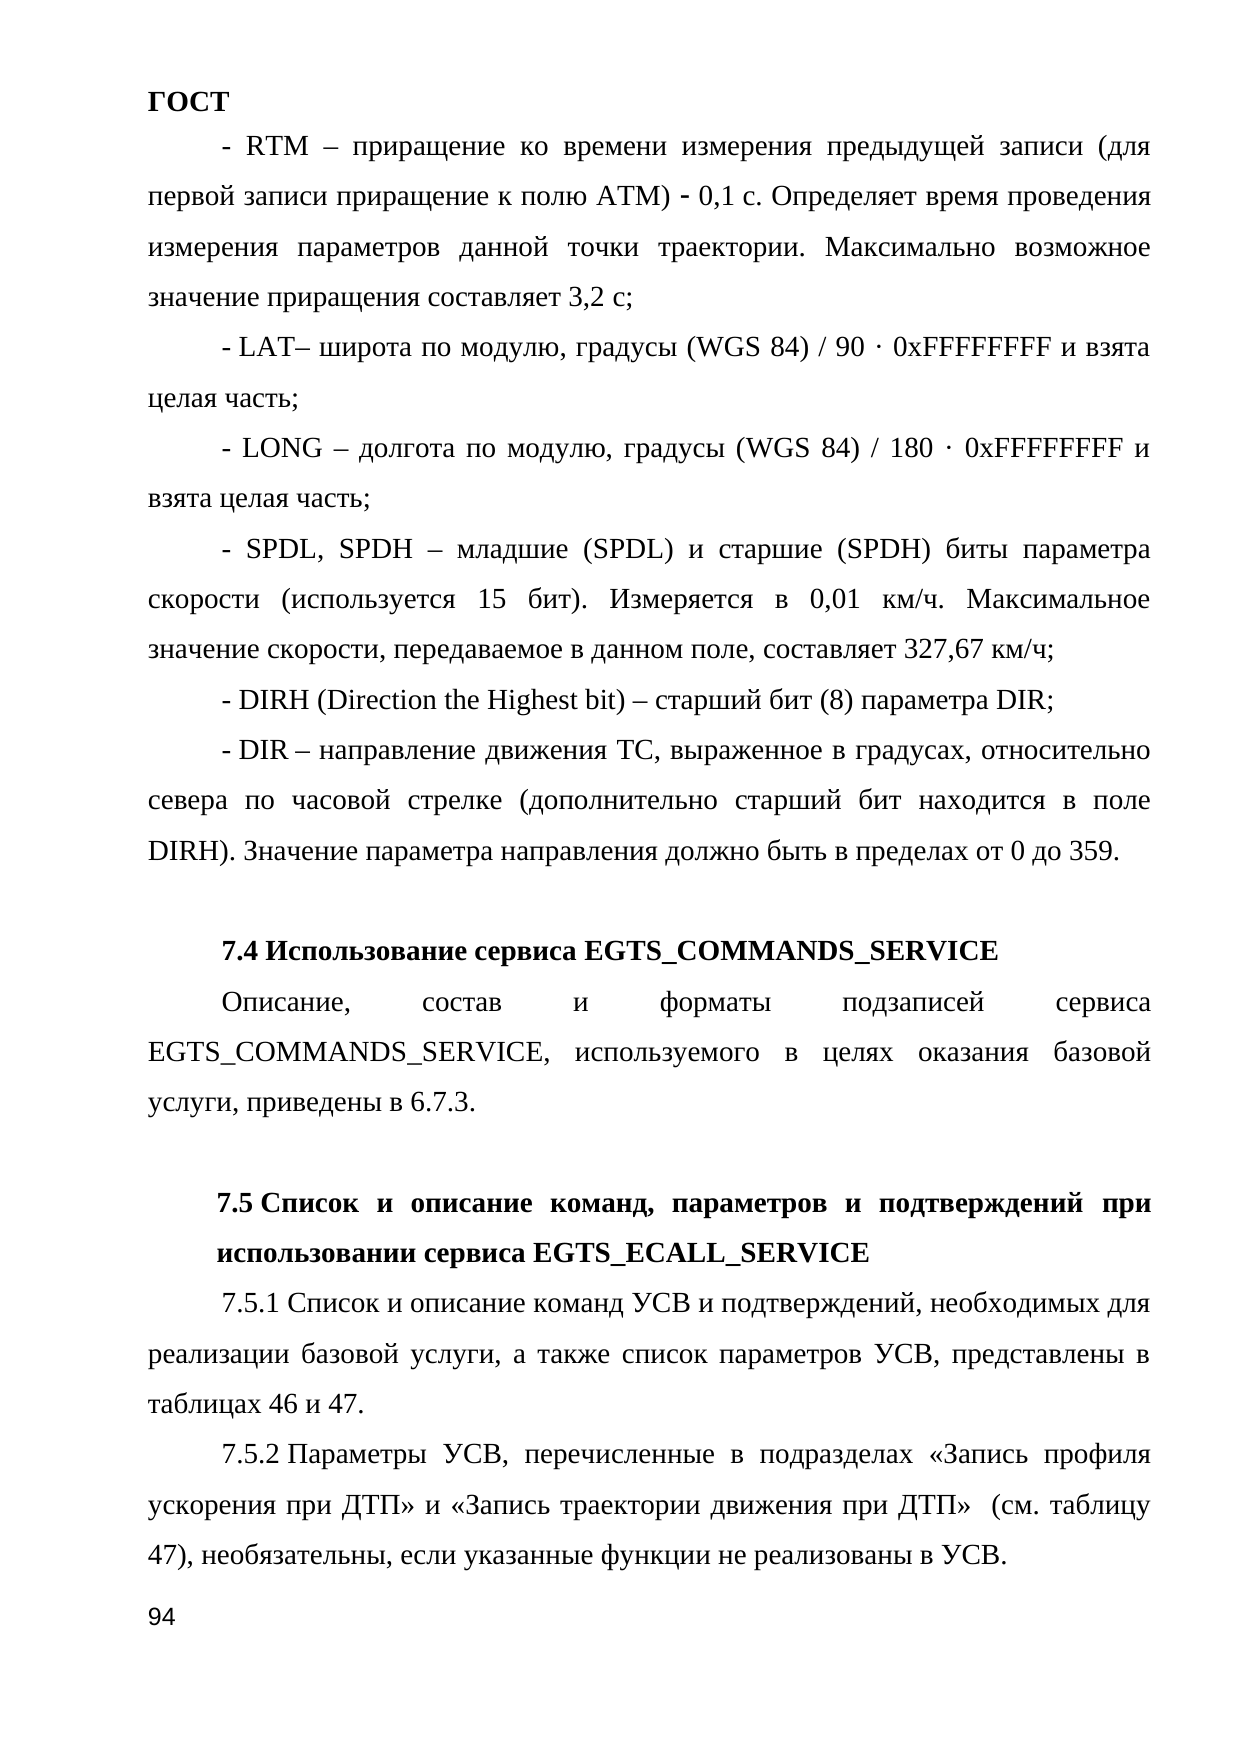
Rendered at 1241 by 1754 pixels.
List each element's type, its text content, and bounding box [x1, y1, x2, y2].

text - DIR – направление движения ТС, выраженное в градусах, относительно севера по часовой стрелке (дополнительно старший бит находится в поле DIRH). Значение параметра направления должно быть в пределах от 0 до 359. [148, 732, 1152, 866]
text 7.5 Список и описание команд, параметров и подтверждений при использовании сервиса EGTS_ECALL_SERVICE [216, 1185, 1152, 1269]
text - DIRH (Direction the Highest bit) – старший бит (8) параметра DIR; [148, 682, 1152, 715]
text 7.4 Использование сервиса EGTS_COMMANDS_SERVICE [148, 933, 1152, 967]
text 7.5.2 Параметры УСВ, перечисленные в подразделах «Запись профиля ускорения при ДТП» и «Запись траектории движения при ДТП» (см. таблицу 47), необязательны, если указанные функции не реализованы в УСВ. [148, 1436, 1152, 1571]
text - LONG – долгота по модулю, градусы (WGS 84) / 180 · 0xFFFFFFFF и взята целая часть; [148, 430, 1152, 514]
text - RTM – приращение ко времени измерения предыдущей записи (для первой записи приращение к полю ATM) 0,1 с. Определяет время проведения измерения параметров данной точки траектории. Максимально возможное значение приращения составляет 3,2 с; [148, 128, 1152, 313]
text Описание, состав и форматы подзаписей сервиса EGTS_COMMANDS_SERVICE, используемого в целях оказания базовой услуги, приведены в 6.7.3. [148, 984, 1152, 1118]
text 7.5.1 Список и описание команд УСВ и подтверждений, необходимых для реализации базовой услуги, а также список параметров УСВ, представлены в таблицах 46 и 47. [148, 1286, 1152, 1420]
text - SPDL, SPDH – младшие (SPDL) и старшие (SPDH) биты параметра скорости (используется 15 бит). Измеряется в . Максимальное значение скорости, передаваемое в данном поле, составляет ; [148, 531, 1152, 665]
text - LAT – широта по модулю, градусы (WGS 84) / 90 · 0xFFFFFFFF и взята целая часть; [148, 329, 1152, 413]
